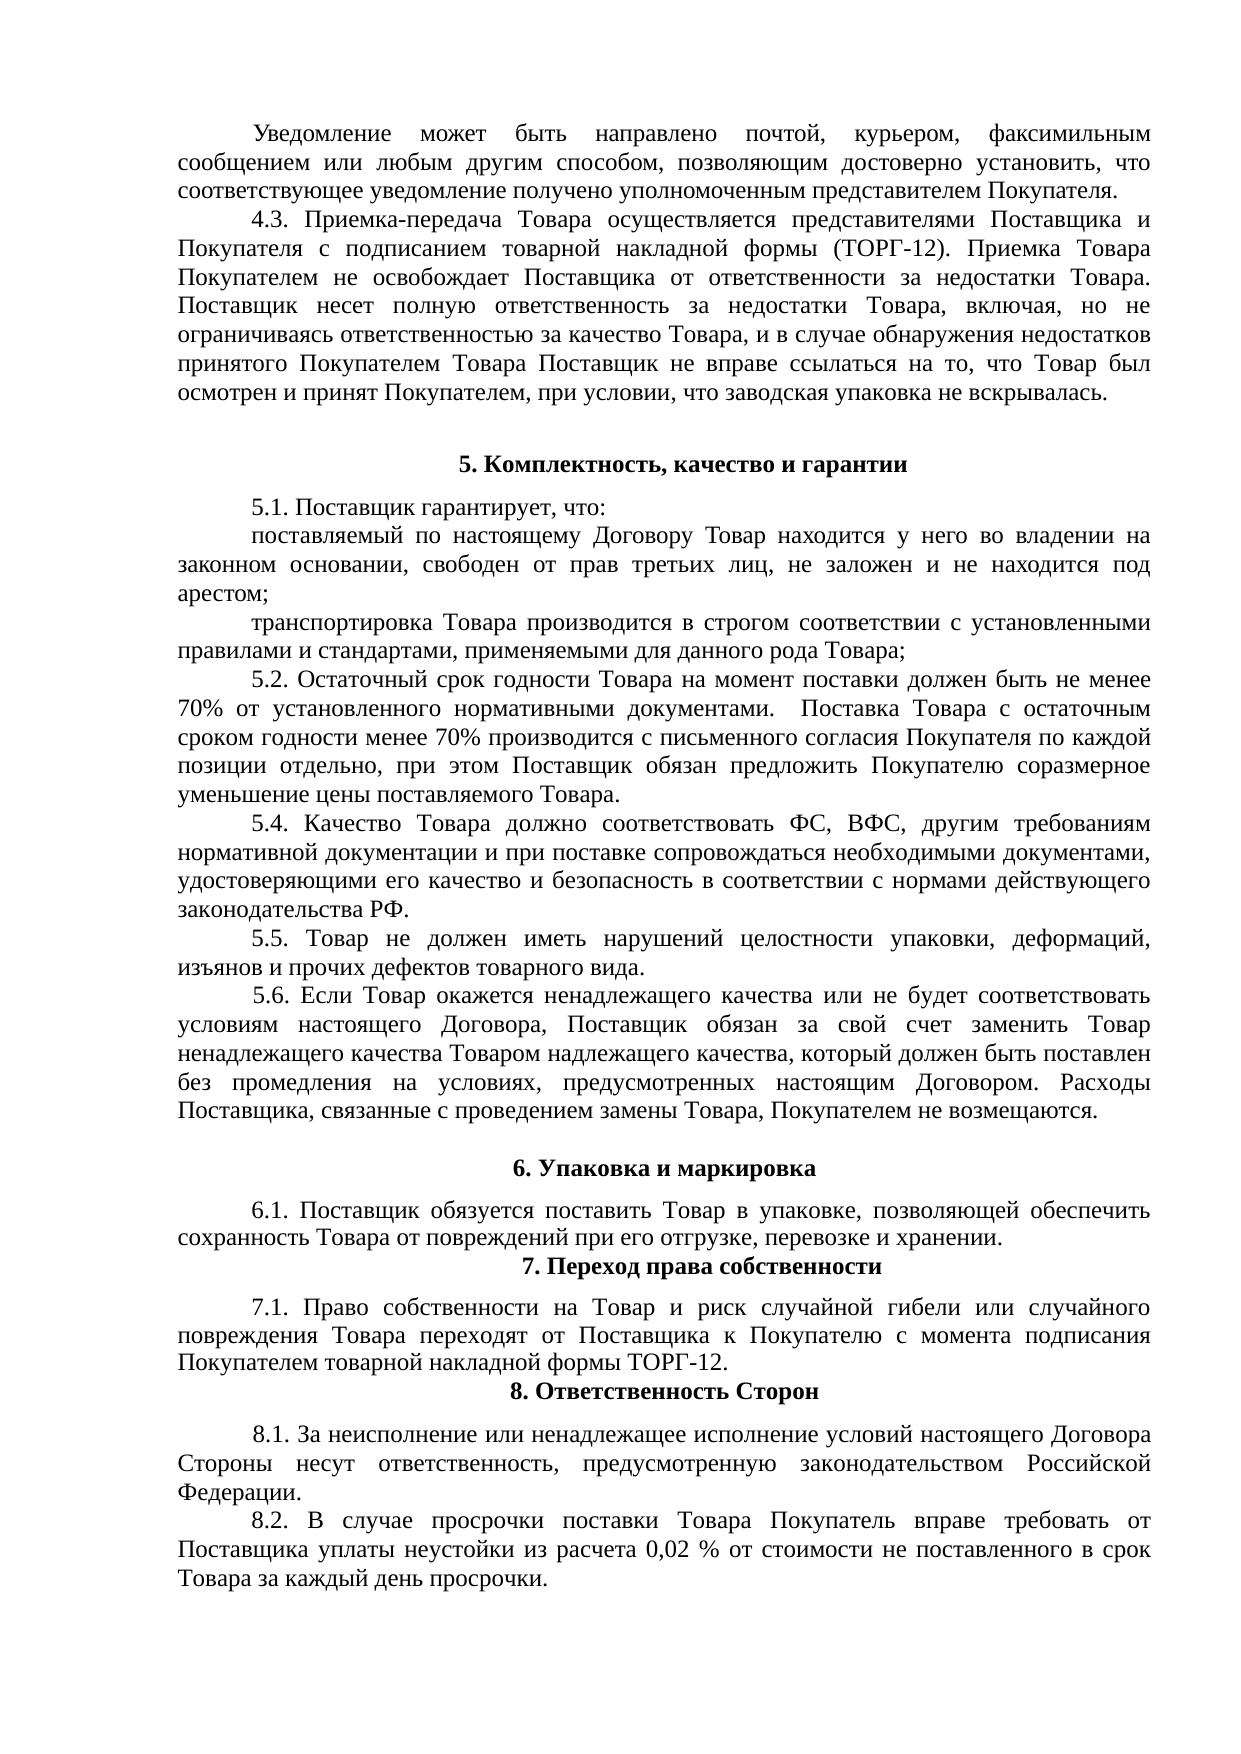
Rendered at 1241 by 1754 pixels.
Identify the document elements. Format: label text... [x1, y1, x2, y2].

text 5.2. Остаточный срок годности Товара на момент поставки должен быть не менее 70% от установленного нормативными документами. Поставка Товара с остаточным сроком годности менее 70% производится с письменного согласия Покупателя по каждой позиции отдельно, при этом Поставщик обязан предложить Покупателю соразмерное уменьшение цены поставляемого Товара. [177, 664, 1152, 808]
text Уведомление может быть направлено почтой, курьером, факсимильным сообщением или любым другим способом, позволяющим достоверно установить, что соответствующее уведомление получено уполномоченным представителем Покупателя. [177, 118, 1152, 204]
text 5.6. Если Товар окажется ненадлежащего качества или не будет соответствовать условиям настоящего Договора, Поставщик обязан за свой счет заменить Товар ненадлежащего качества Товаром надлежащего качества, который должен быть поставлен без промедления на условиях, предусмотренных настоящим Договором. Расходы Поставщика, связанные с проведением замены Товара, Покупателем не возмещаются. [177, 981, 1152, 1124]
text 8.2. В случае просрочки поставки Товара Покупатель вправе требовать от Поставщика уплаты неустойки из расчета 0,02 % от стоимости не поставленного в срок Товара за каждый день просрочки. [177, 1506, 1152, 1592]
text 6. Упаковка и маркировка [177, 1153, 1152, 1182]
text 7. Переход права собственности [177, 1251, 1152, 1280]
text 5.5. Товар не должен иметь нарушений целостности упаковки, деформаций, изъянов и прочих дефектов товарного вида. [177, 923, 1152, 981]
text транспортировка Товара производится в строгом соответствии с установленными правилами и стандартами, применяемыми для данного рода Товара; [177, 607, 1152, 664]
text 5.1. Поставщик гарантирует, что: [177, 492, 1152, 521]
text 6.1. Поставщик обязуется поставить Товар в упаковке, позволяющей обеспечить сохранность Товара от повреждений при его отгрузке, перевозке и хранении. [177, 1196, 1152, 1251]
text поставляемый по настоящему Договору Товар находится у него во владении на законном основании, свободен от прав третьих лиц, не заложен и не находится под арестом; [177, 521, 1152, 607]
text 4.3. Приемка-передача Товара осуществляется представителями Поставщика и Покупателя с подписанием товарной накладной формы (ТОРГ-12). Приемка Товара Покупателем не освобождает Поставщика от ответственности за недостатки Товара. Поставщик несет полную ответственность за недостатки Товара, включая, но не ограничиваясь ответственностью за качество Товара, и в случае обнаружения недостатков принятого Покупателем Товара Поставщик не вправе ссылаться на то, что Товар был осмотрен и принят Покупателем, при условии, что заводская упаковка не вскрывалась. [177, 204, 1152, 406]
text 5. Комплектность, качество и гарантии [177, 449, 1152, 477]
text 8.1. За неисполнение или ненадлежащее исполнение условий настоящего Договора Стороны несут ответственность, предусмотренную законодательством Российской Федерации. [177, 1419, 1152, 1506]
text 7.1. Право собственности на Товар и риск случайной гибели или случайного повреждения Товара переходят от Поставщика к Покупателю с момента подписания Покупателем товарной накладной формы ТОРГ-12. [177, 1294, 1152, 1376]
text 8. Ответственность Сторон [177, 1376, 1152, 1405]
text 5.4. Качество Товара должно соответствовать ФС, ВФС, другим требованиям нормативной документации и при поставке сопровождаться необходимыми документами, удостоверяющими его качество и безопасность в соответствии с нормами действующего законодательства РФ. [177, 808, 1152, 923]
